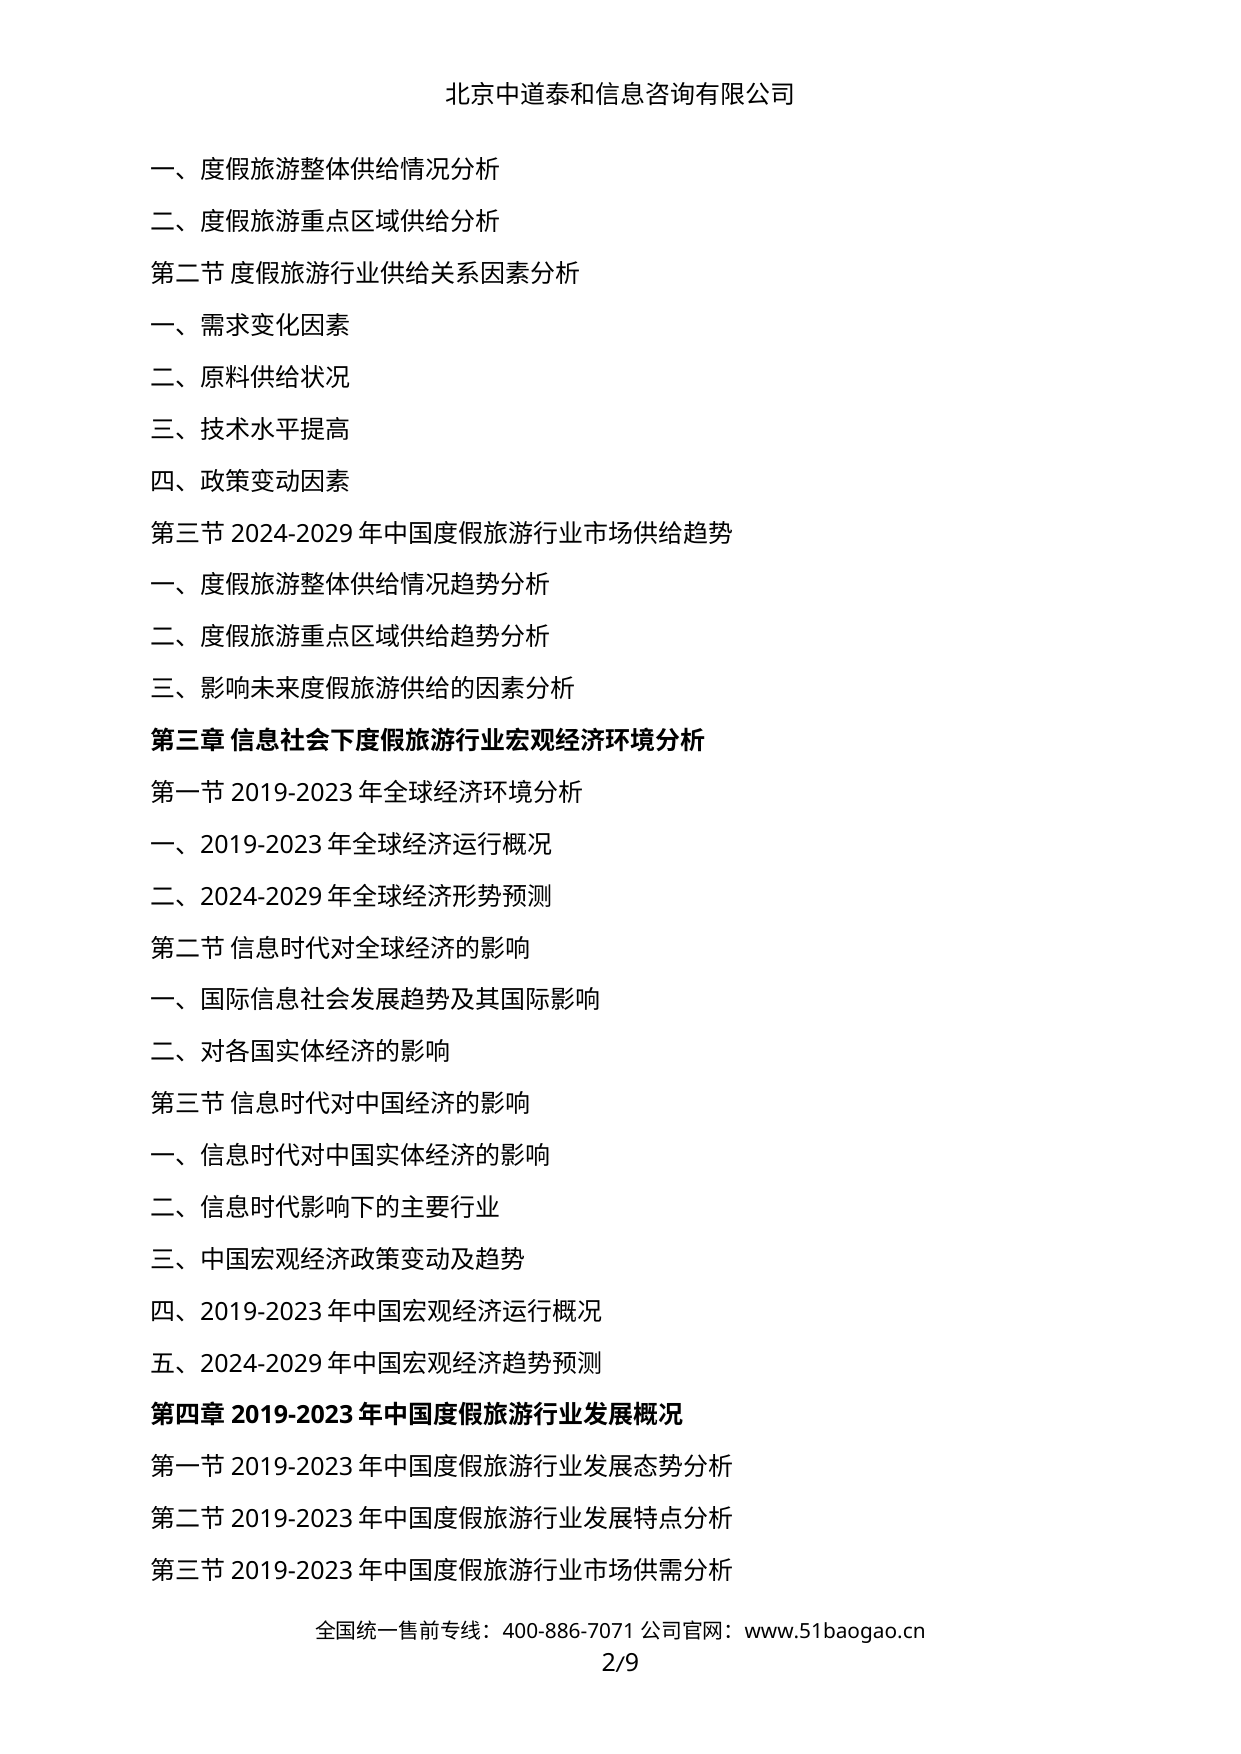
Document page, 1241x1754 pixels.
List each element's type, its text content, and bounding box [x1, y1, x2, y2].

text 三、技术水平提高 [150, 409, 1090, 446]
text 四、政策变动因素 [150, 461, 1090, 497]
text 第二节 信息时代对全球经济的影响 [150, 928, 1090, 964]
text 第一节 2019-2023年全球经济环境分析 [150, 772, 1090, 809]
text 二、度假旅游重点区域供给趋势分析 [150, 617, 1090, 653]
text 三、影响未来度假旅游供给的因素分析 [150, 669, 1090, 705]
text 二、对各国实体经济的影响 [150, 1032, 1090, 1068]
text 一、度假旅游整体供给情况趋势分析 [150, 565, 1090, 601]
text 第三节 信息时代对中国经济的影响 [150, 1084, 1090, 1120]
text 一、2019-2023年全球经济运行概况 [150, 824, 1090, 861]
text 一、需求变化因素 [150, 306, 1090, 342]
text 二、原料供给状况 [150, 357, 1090, 394]
text 第二节 2019-2023年中国度假旅游行业发展特点分析 [150, 1499, 1090, 1535]
text 三、中国宏观经济政策变动及趋势 [150, 1239, 1090, 1276]
text 第三章 信息社会下度假旅游行业宏观经济环境分析 [150, 721, 1090, 757]
text 一、度假旅游整体供给情况分析 [150, 150, 1090, 186]
text 第三节 2019-2023年中国度假旅游行业市场供需分析 [150, 1551, 1090, 1587]
text 五、2024-2029年中国宏观经济趋势预测 [150, 1343, 1090, 1379]
text 一、国际信息社会发展趋势及其国际影响 [150, 980, 1090, 1016]
text 第三节 2024-2029年中国度假旅游行业市场供给趋势 [150, 513, 1090, 549]
text 第四章 2019-2023年中国度假旅游行业发展概况 [150, 1395, 1090, 1431]
text 第一节 2019-2023年中国度假旅游行业发展态势分析 [150, 1447, 1090, 1483]
text 一、信息时代对中国实体经济的影响 [150, 1136, 1090, 1172]
text 二、度假旅游重点区域供给分析 [150, 202, 1090, 238]
text 二、2024-2029年全球经济形势预测 [150, 876, 1090, 912]
text 第二节 度假旅游行业供给关系因素分析 [150, 254, 1090, 290]
text 四、2019-2023年中国宏观经济运行概况 [150, 1291, 1090, 1327]
text 二、信息时代影响下的主要行业 [150, 1187, 1090, 1224]
